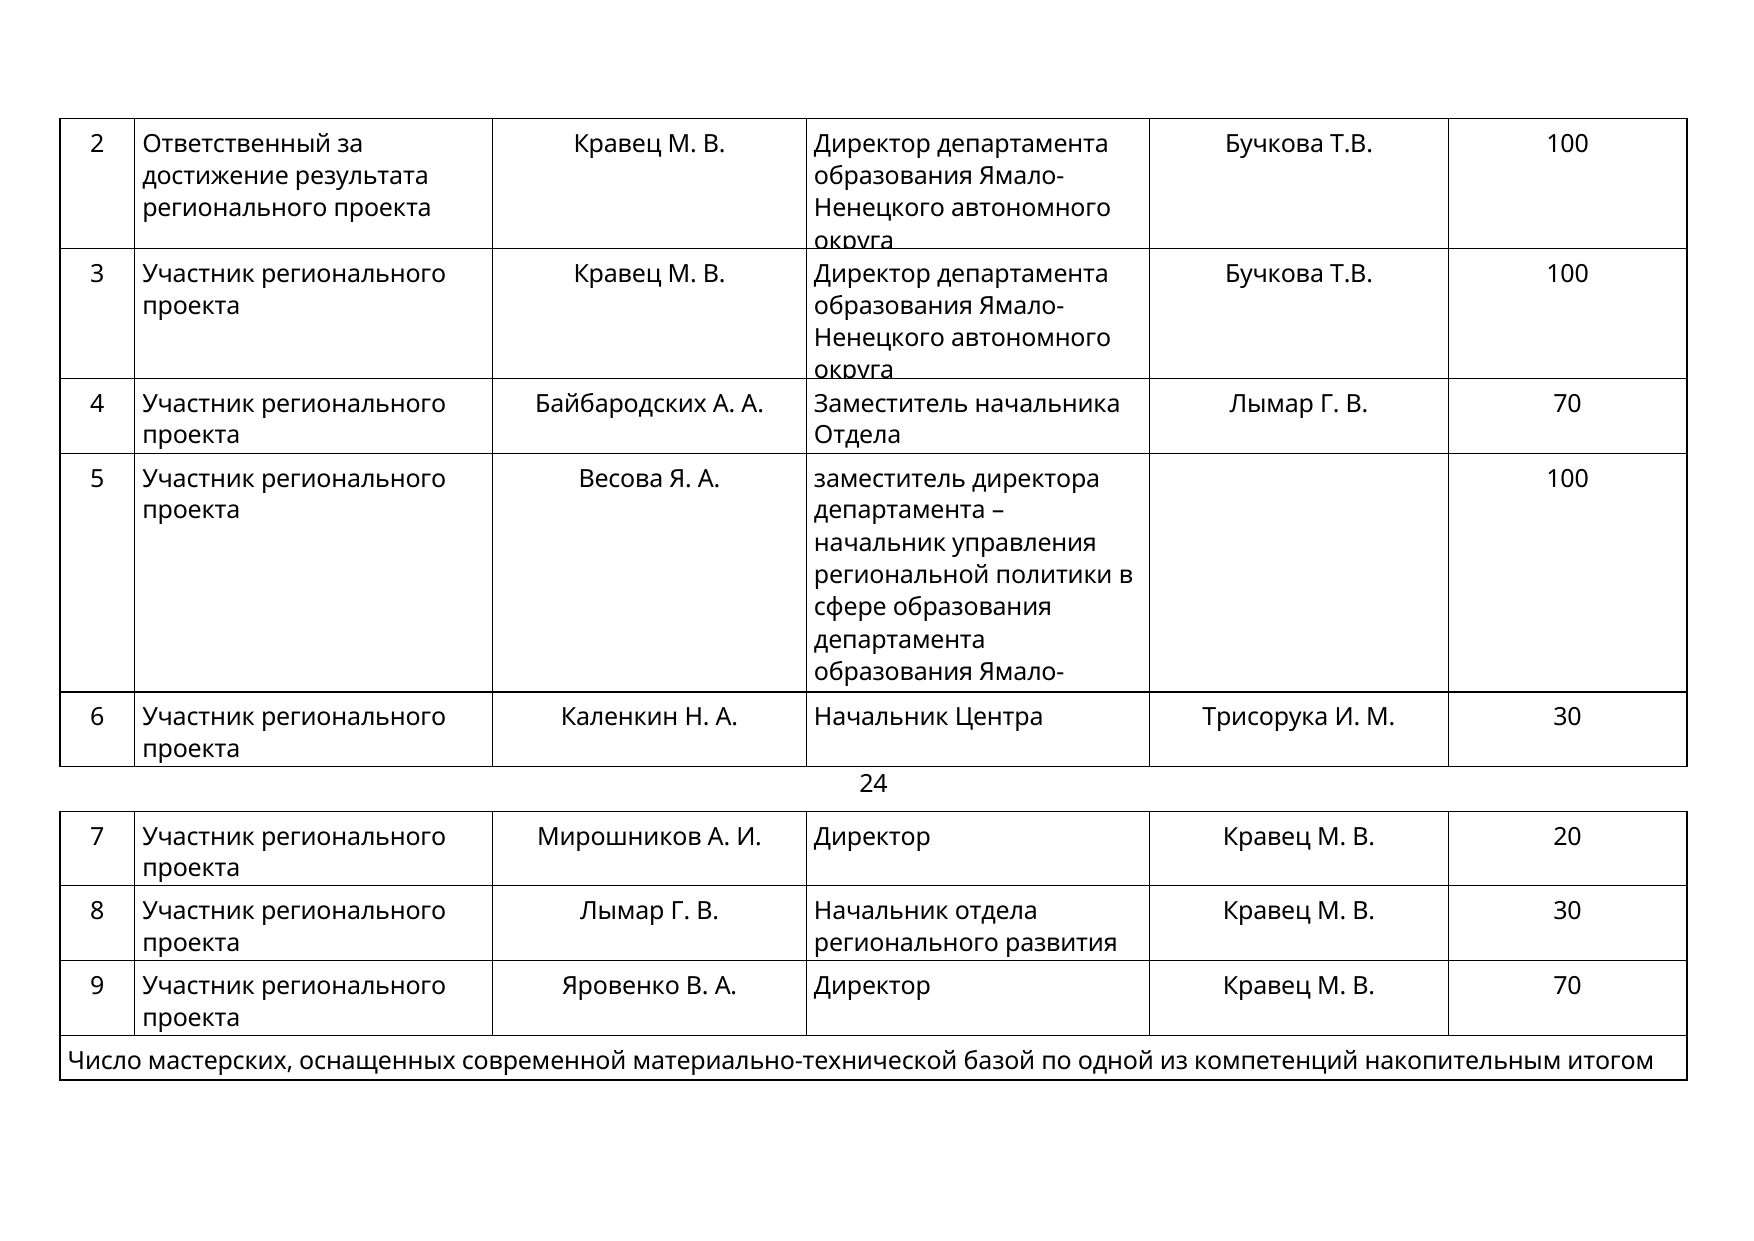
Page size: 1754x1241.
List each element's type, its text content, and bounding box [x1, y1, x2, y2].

table_cell Лымар Г. В. [1150, 379, 1448, 452]
table_cell Участник регионального проекта [135, 693, 492, 766]
table_cell Кравец М. В. [1150, 961, 1448, 1034]
table_cell Число мастерских, оснащенных современной материально-технической базой по одной из компетенций накопительным итогом [61, 1036, 1686, 1079]
table_cell Бучкова Т.В. [1150, 249, 1448, 378]
table_cell Трисорука И. М. [1150, 693, 1448, 766]
table_cell 5 [61, 454, 134, 691]
table_cell 30 [1449, 886, 1686, 960]
table_cell 7 [61, 812, 134, 885]
table_cell 2 [61, 119, 134, 248]
table_cell 20 [1449, 812, 1686, 885]
table_cell 6 [61, 693, 134, 766]
table_cell 70 [1449, 961, 1686, 1034]
table_cell 100 [1449, 454, 1686, 691]
table_cell 9 [61, 961, 134, 1034]
table_cell 70 [1449, 379, 1686, 452]
table_cell Директор департамента образования Ямало-Ненецкого автономного округа [807, 119, 1149, 248]
table_cell Бучкова Т.В. [1150, 119, 1448, 248]
table_cell Байбародских А. А. [493, 379, 806, 452]
table_cell Участник регионального проекта [135, 886, 492, 960]
table_cell 4 [61, 379, 134, 452]
table_cell Начальник отдела регионального развития [807, 886, 1149, 960]
table_cell 100 [1449, 119, 1686, 248]
table_cell 3 [61, 249, 134, 378]
table_cell Весова Я. А. [493, 454, 806, 691]
table_cell Участник регионального проекта [135, 379, 492, 452]
table_cell Директор [807, 961, 1149, 1034]
table_cell Директор департамента образования Ямало-Ненецкого автономного округа [807, 249, 1149, 378]
table_cell 24 [60, 767, 1687, 811]
table_cell Участник регионального проекта [135, 812, 492, 885]
table_cell Кравец М. В. [1150, 812, 1448, 885]
table_cell 30 [1449, 693, 1686, 766]
table_cell Начальник Центра [807, 693, 1149, 766]
table_cell 8 [61, 886, 134, 960]
table_cell Директор [807, 812, 1149, 885]
table_cell Ответственный за достижение результата регионального проекта [135, 119, 492, 248]
table_cell заместитель директора департамента – начальник управления региональной политики в сфере образования департамента образования Ямало-Ненецкого автономного округа [807, 454, 1149, 691]
table_cell Кравец М. В. [493, 119, 806, 248]
table_cell Лымар Г. В. [493, 886, 806, 960]
table_cell Участник регионального проекта [135, 961, 492, 1034]
table_cell Участник регионального проекта [135, 454, 492, 691]
table_cell Кравец М. В. [1150, 886, 1448, 960]
table_cell Мирошников А. И. [493, 812, 806, 885]
table_cell [1150, 454, 1448, 691]
table_cell Кравец М. В. [493, 249, 806, 378]
table_cell Яровенко В. А. [493, 961, 806, 1034]
table_cell Заместитель начальника Отдела [807, 379, 1149, 452]
table_cell Каленкин Н. А. [493, 693, 806, 766]
table_cell 100 [1449, 249, 1686, 378]
table_cell Участник регионального проекта [135, 249, 492, 378]
